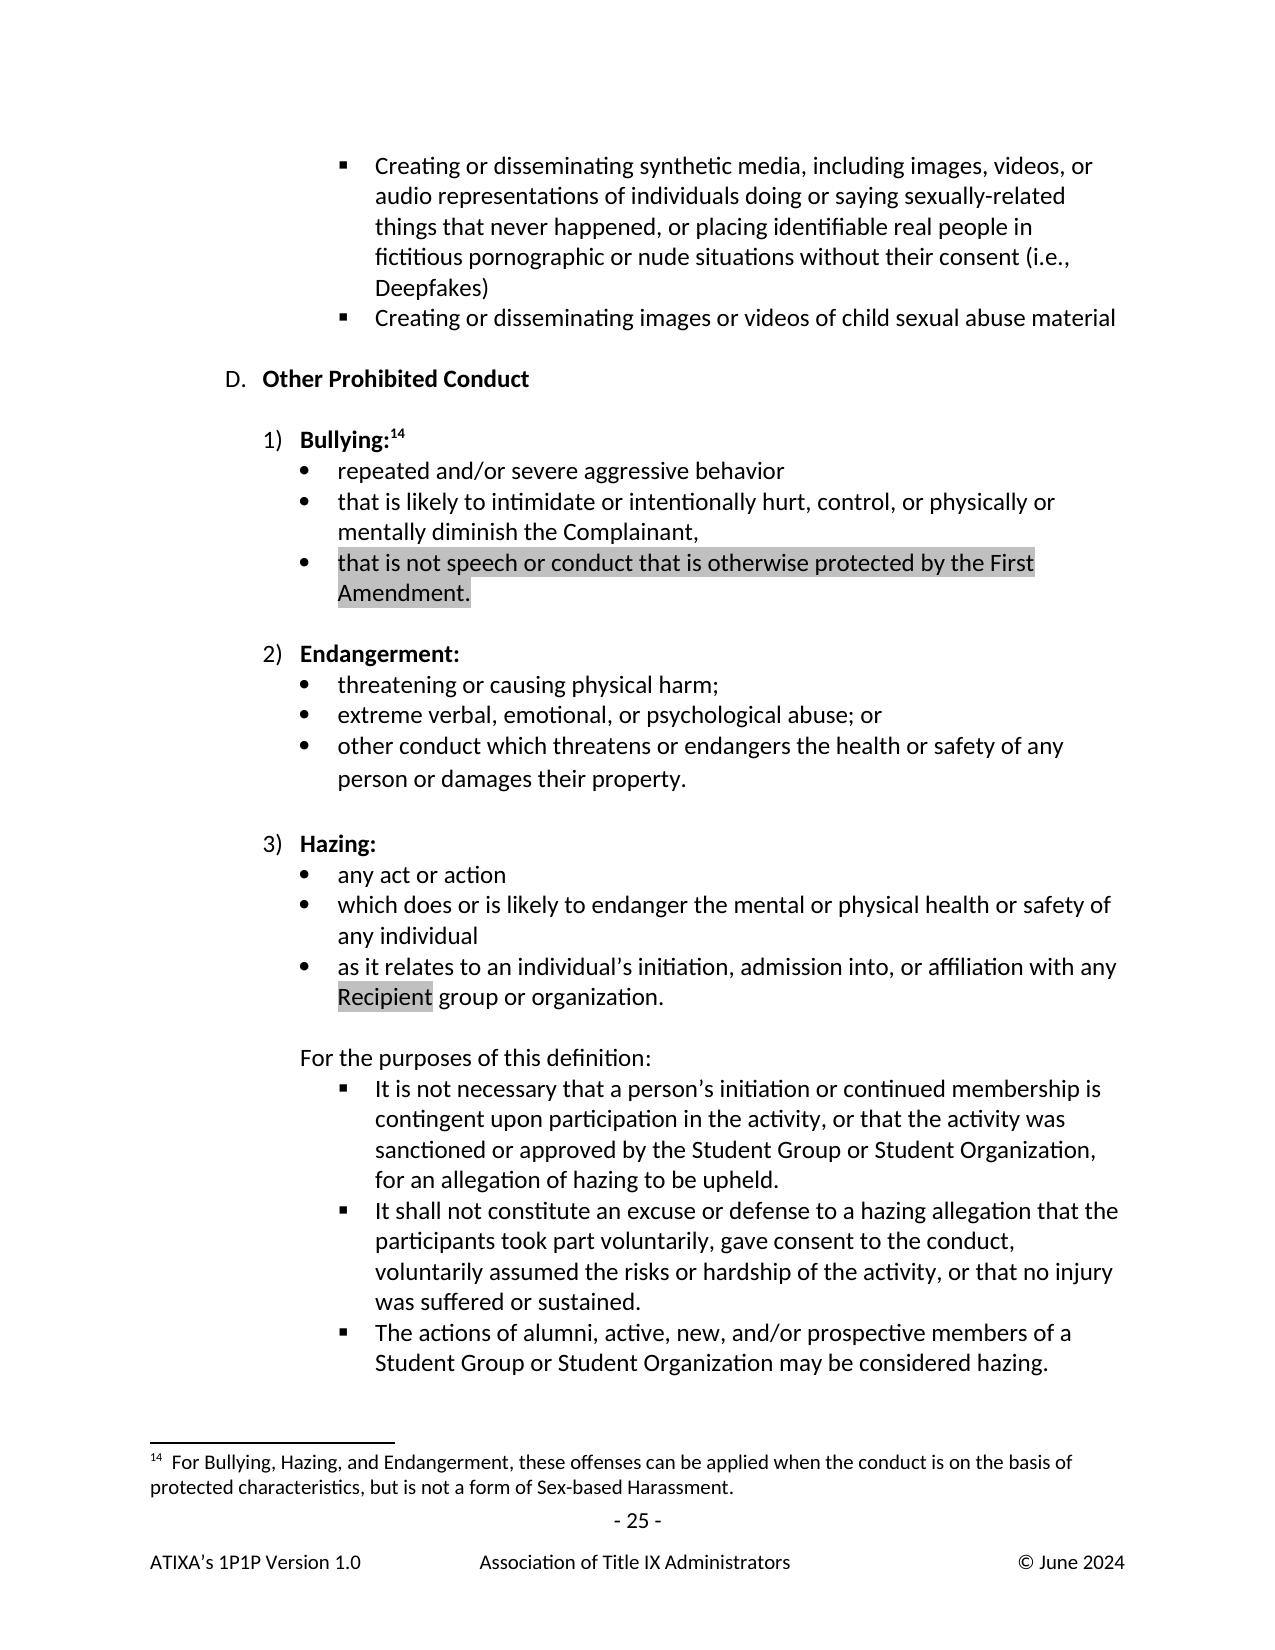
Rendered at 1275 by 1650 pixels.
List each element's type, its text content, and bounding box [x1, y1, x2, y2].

list that is likely to intimidate or intentionally hurt, control, or physically or mentally diminish the Complainant, [300, 486, 1125, 547]
list which does or is likely to endanger the mental or physical health or safety of any individual [300, 890, 1125, 951]
list as it relates to an individual’s initiation, admission into, or affiliation with any Recipient group or organization. [300, 951, 1125, 1012]
subtitle Other Prohibited Conduct [225, 364, 1125, 394]
list Creating or disseminating images or videos of child sexual abuse material [337, 303, 1125, 333]
list any act or action [300, 859, 1125, 890]
text For the purposes of this definition: [262, 1042, 1125, 1073]
list Bullying: [262, 425, 1125, 455]
list It is not necessary that a person’s initiation or continued membership is contingent upon participation in the activity, or that the activity was sanctioned or approved by the Student Group or Student Organization, for an allegation of hazing to be upheld. [337, 1073, 1125, 1195]
list Endangerment: [262, 638, 1125, 669]
list that is not speech or conduct that is otherwise protected by the First Amendment. [300, 547, 1125, 638]
list other conduct which threatens or endangers the health or safety of any person or damages their property. [300, 730, 1125, 826]
list Creating or disseminating synthetic media, including images, videos, or audio representations of individuals doing or saying sexually-related things that never happened, or placing identifiable real people in fictitious pornographic or nude situations without their consent (i.e., Deepfakes) [337, 150, 1125, 303]
list It shall not constitute an excuse or defense to a hazing allegation that the participants took part voluntarily, gave consent to the conduct, voluntarily assumed the risks or hardship of the activity, or that no injury was suffered or sustained. [337, 1195, 1125, 1317]
list Hazing: [262, 829, 1125, 859]
list extreme verbal, emotional, or psychological abuse; or [300, 699, 1125, 730]
list threatening or causing physical harm; [300, 669, 1125, 699]
list The actions of alumni, active, new, and/or prospective members of a Student Group or Student Organization may be considered hazing. [337, 1317, 1125, 1378]
list repeated and/or severe aggressive behavior [300, 455, 1125, 486]
